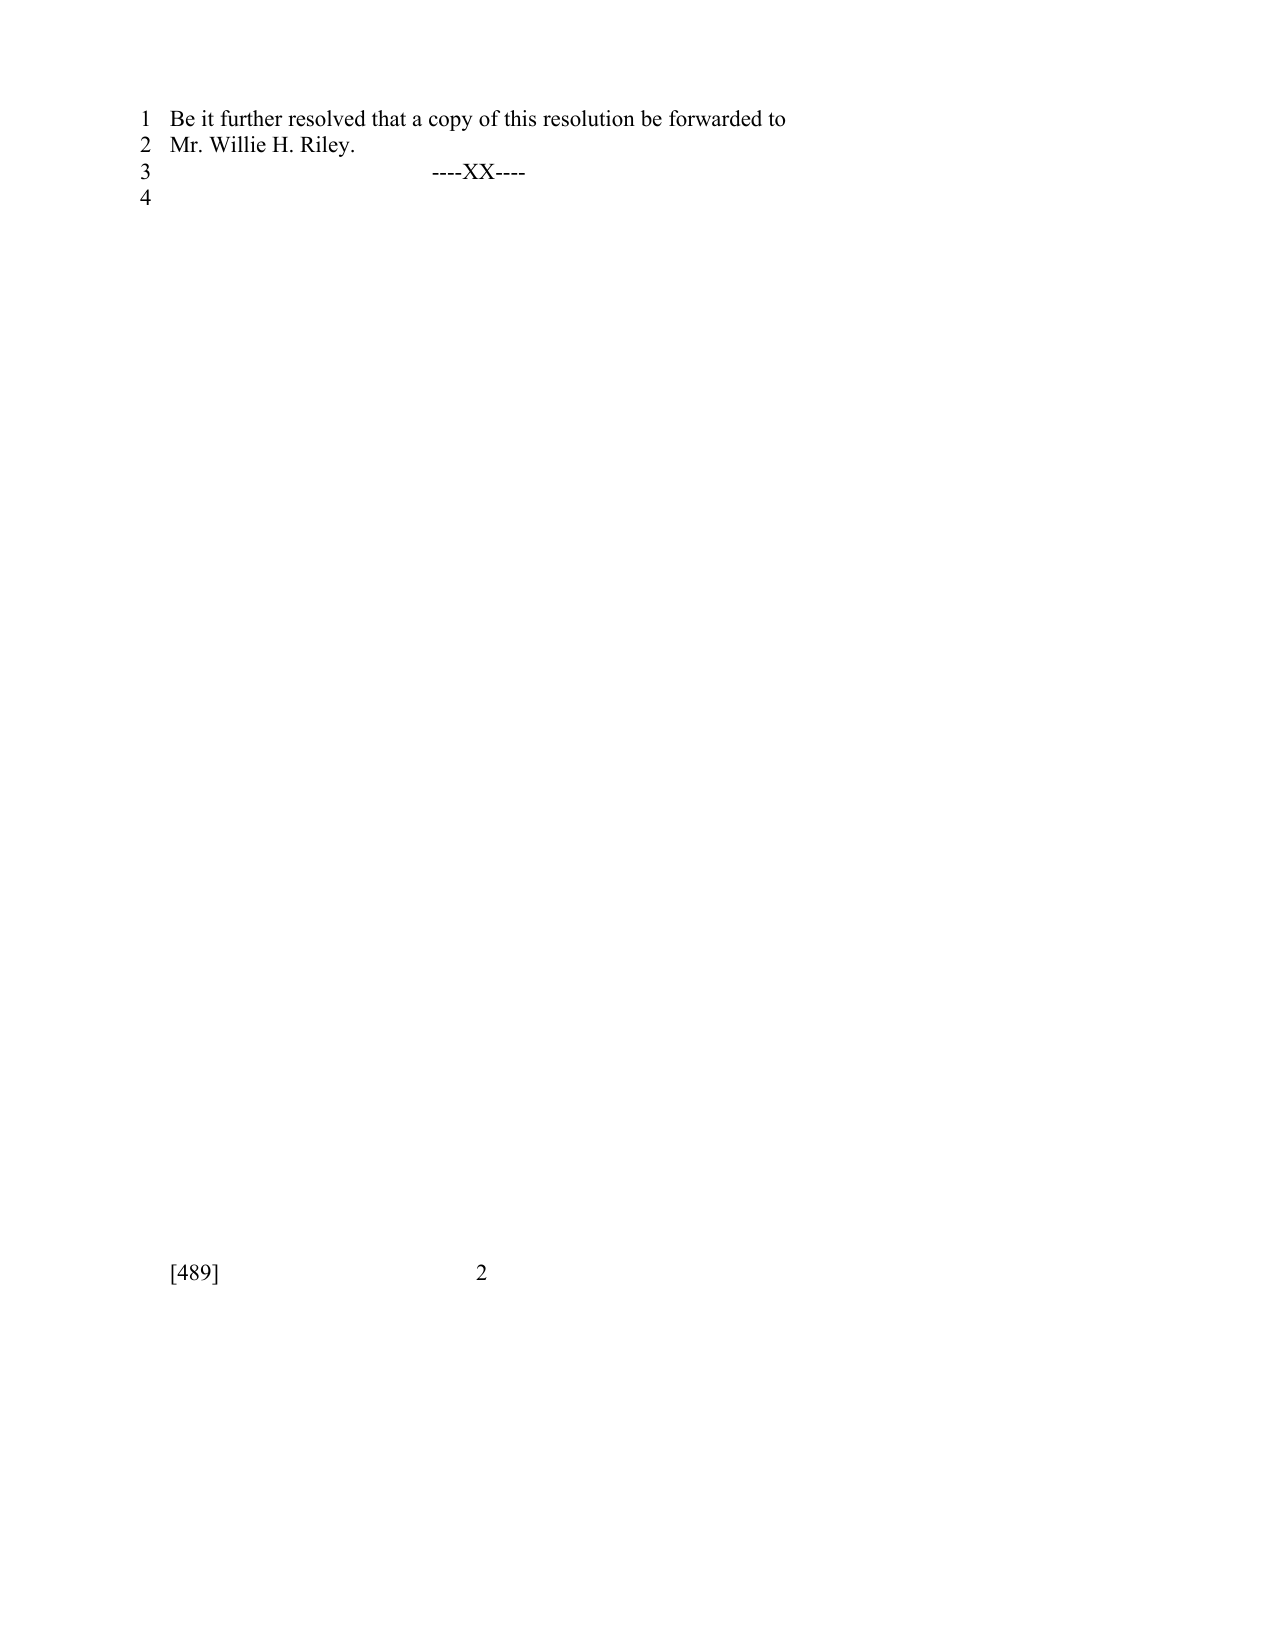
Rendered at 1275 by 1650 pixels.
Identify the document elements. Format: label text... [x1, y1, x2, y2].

text ----XX---- [169, 158, 787, 184]
text Be it further resolved that a copy of this resolution be forwarded to Mr. Willie H. Riley. [169, 105, 787, 158]
